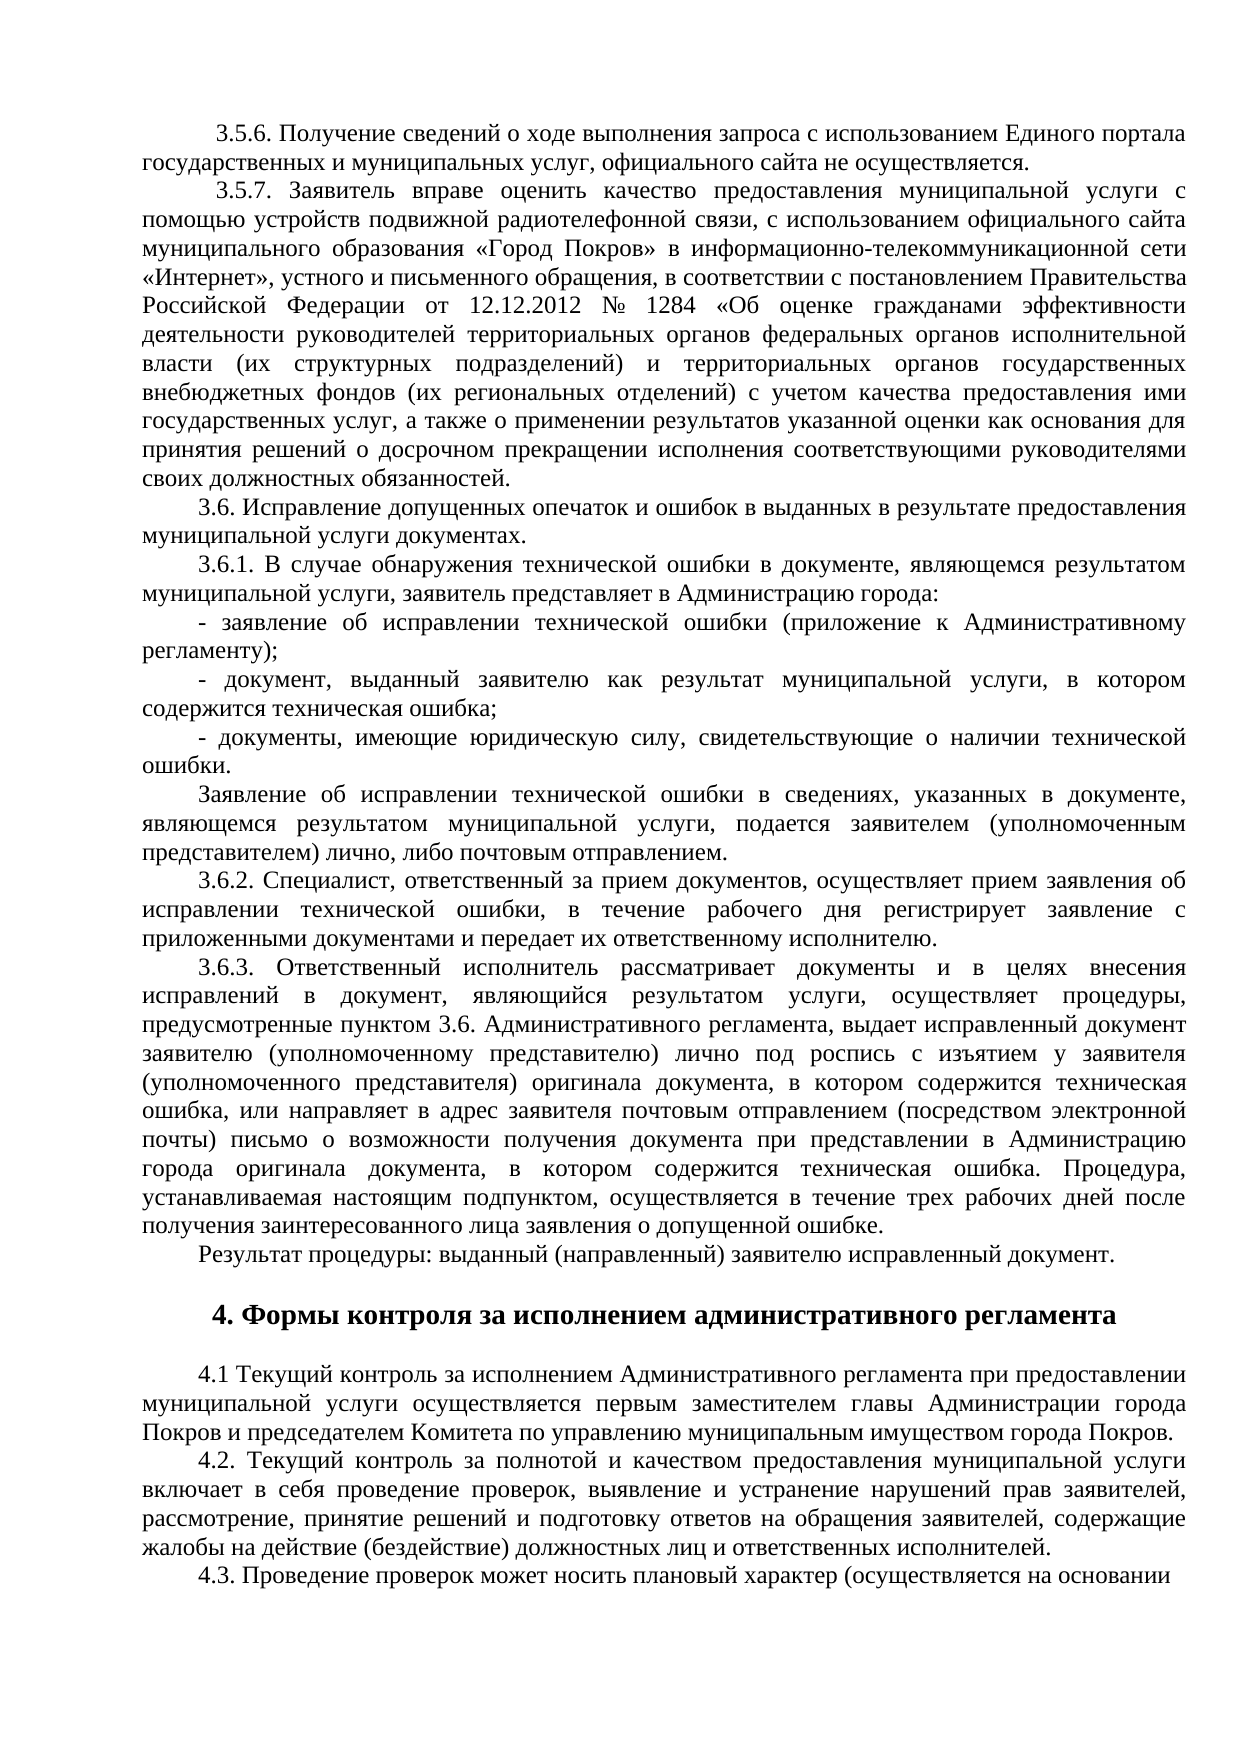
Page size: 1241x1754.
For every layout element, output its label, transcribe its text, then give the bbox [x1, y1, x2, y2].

text 3.5.7. Заявитель вправе оценить качество предоставления муниципальной услуги с помощью устройств подвижной радиотелефонной связи, с использованием официального сайта муниципального образования «Город Покров» в информационно-телекоммуникационной сети «Интернет», устного и письменного обращения, в соответствии с постановлением Правительства Российской Федерации от 12.12.2012 № 1284 «Об оценке гражданами эффективности деятельности руководителей территориальных органов федеральных органов исполнительной власти (их структурных подразделений) и территориальных органов государственных внебюджетных фондов (их региональных отделений) с учетом качества предоставления ими государственных услуг, а также о применении результатов указанной оценки как основания для принятия решений о досрочном прекращении исполнения соответствующими руководителями своих должностных обязанностей. [142, 176, 1187, 492]
text 3.6.3. Ответственный исполнитель рассматривает документы и в целях внесения исправлений в документ, являющийся результатом услуги, осуществляет процедуры, предусмотренные пунктом 3.6. Административного регламента, выдает исправленный документ заявителю (уполномоченному представителю) лично под роспись с изъятием у заявителя (уполномоченного представителя) оригинала документа, в котором содержится техническая ошибка, или направляет в адрес заявителя почтовым отправлением (посредством электронной почты) письмо о возможности получения документа при представлении в Администрацию города оригинала документа, в котором содержится техническая ошибка. Процедура, устанавливаемая настоящим подпунктом, осуществляется в течение трех рабочих дней после получения заинтересованного лица заявления о допущенной ошибке. [142, 952, 1187, 1239]
text - документы, имеющие юридическую силу, свидетельствующие о наличии технической ошибки. [142, 722, 1187, 779]
text 4. Формы контроля за исполнением административного регламента [142, 1297, 1187, 1330]
text Заявление об исправлении технической ошибки в сведениях, указанных в документе, являющемся результатом муниципальной услуги, подается заявителем (уполномоченным представителем) лично, либо почтовым отправлением. [142, 779, 1187, 866]
text - заявление об исправлении технической ошибки (приложение к Административному регламенту); [142, 607, 1187, 664]
text 4.3. Проведение проверок может носить плановый характер (осуществляется на основании [142, 1560, 1187, 1589]
text - документ, выданный заявителю как результат муниципальной услуги, в котором содержится техническая ошибка; [142, 664, 1187, 722]
text 3.5.6. Получение сведений о ходе выполнения запроса с использованием Единого портала государственных и муниципальных услуг, официального сайта не осуществляется. [142, 118, 1187, 176]
text 4.1 Текущий контроль за исполнением Административного регламента при предоставлении муниципальной услуги осуществляется первым заместителем главы Администрации города Покров и председателем Комитета по управлению муниципальным имуществом города Покров. [142, 1359, 1187, 1445]
text 4.2. Текущий контроль за полнотой и качеством предоставления муниципальной услуги включает в себя проведение проверок, выявление и устранение нарушений прав заявителей, рассмотрение, принятие решений и подготовку ответов на обращения заявителей, содержащие жалобы на действие (бездействие) должностных лиц и ответственных исполнителей. [142, 1445, 1187, 1560]
text 3.6.2. Специалист, ответственный за прием документов, осуществляет прием заявления об исправлении технической ошибки, в течение рабочего дня регистрирует заявление с приложенными документами и передает их ответственному исполнителю. [142, 866, 1187, 952]
text 3.6.1. В случае обнаружения технической ошибки в документе, являющемся результатом муниципальной услуги, заявитель представляет в Администрацию города: [142, 549, 1187, 607]
text 3.6. Исправление допущенных опечаток и ошибок в выданных в результате предоставления муниципальной услуги документах. [142, 492, 1187, 549]
text Результат процедуры: выданный (направленный) заявителю исправленный документ. [142, 1239, 1187, 1268]
